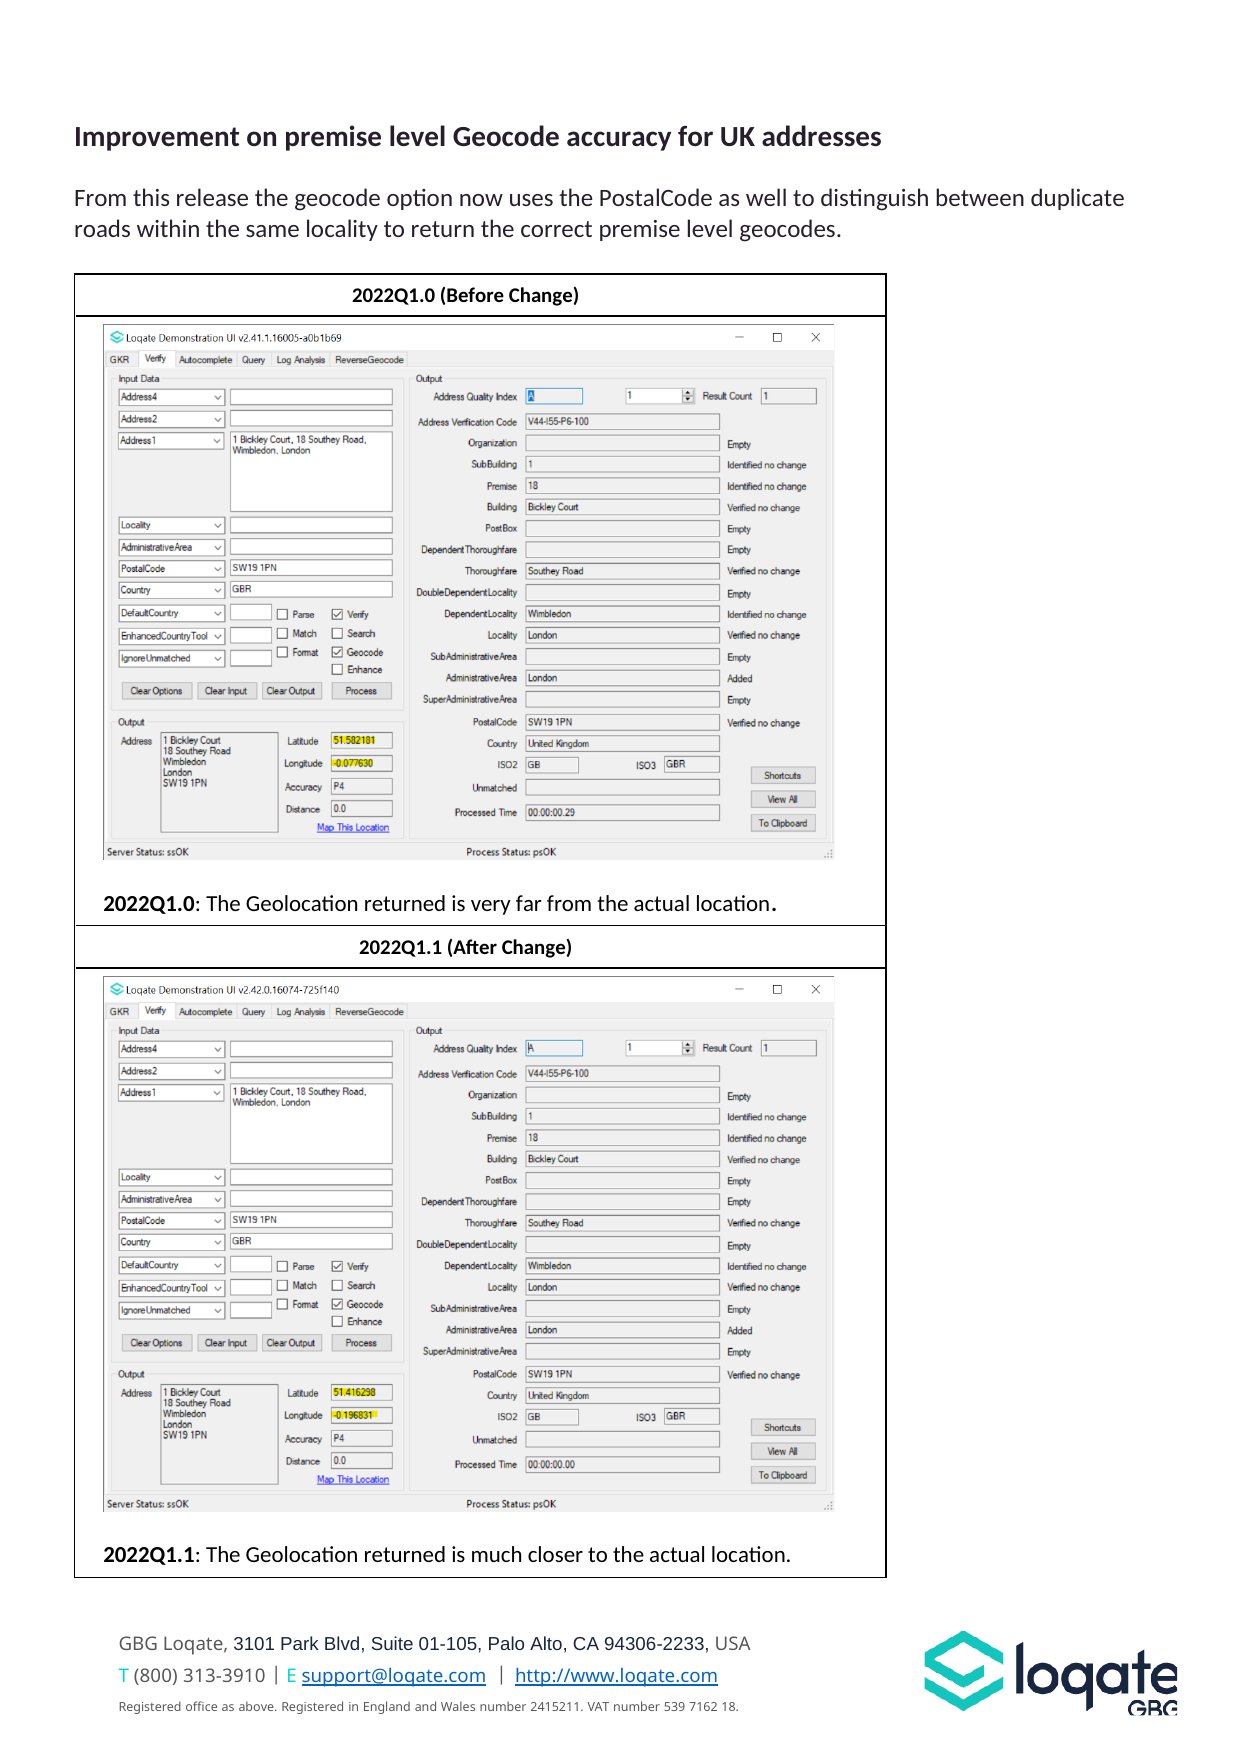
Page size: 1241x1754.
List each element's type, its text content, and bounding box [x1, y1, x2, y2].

picture [103, 976, 835, 1512]
picture [103, 324, 835, 860]
picture [923, 1630, 1177, 1715]
table_cell 2022Q1.1 (After Change) [75, 926, 885, 967]
text From this release the geocode option now uses the PostalCode as well to distinguish between duplicate roads within the same locality to return the correct premise level geocodes. [74, 183, 1134, 244]
table_cell 2022Q1.1: The Geolocation returned is much closer to the actual location. [75, 968, 885, 1576]
table_header 2022Q1.0 (Before Change) [75, 275, 885, 315]
text Improvement on premise level Geocode accuracy for UK addresses [74, 118, 1134, 153]
table_cell 2022Q1.0: The Geolocation returned is very far from the actual location. [75, 316, 885, 924]
